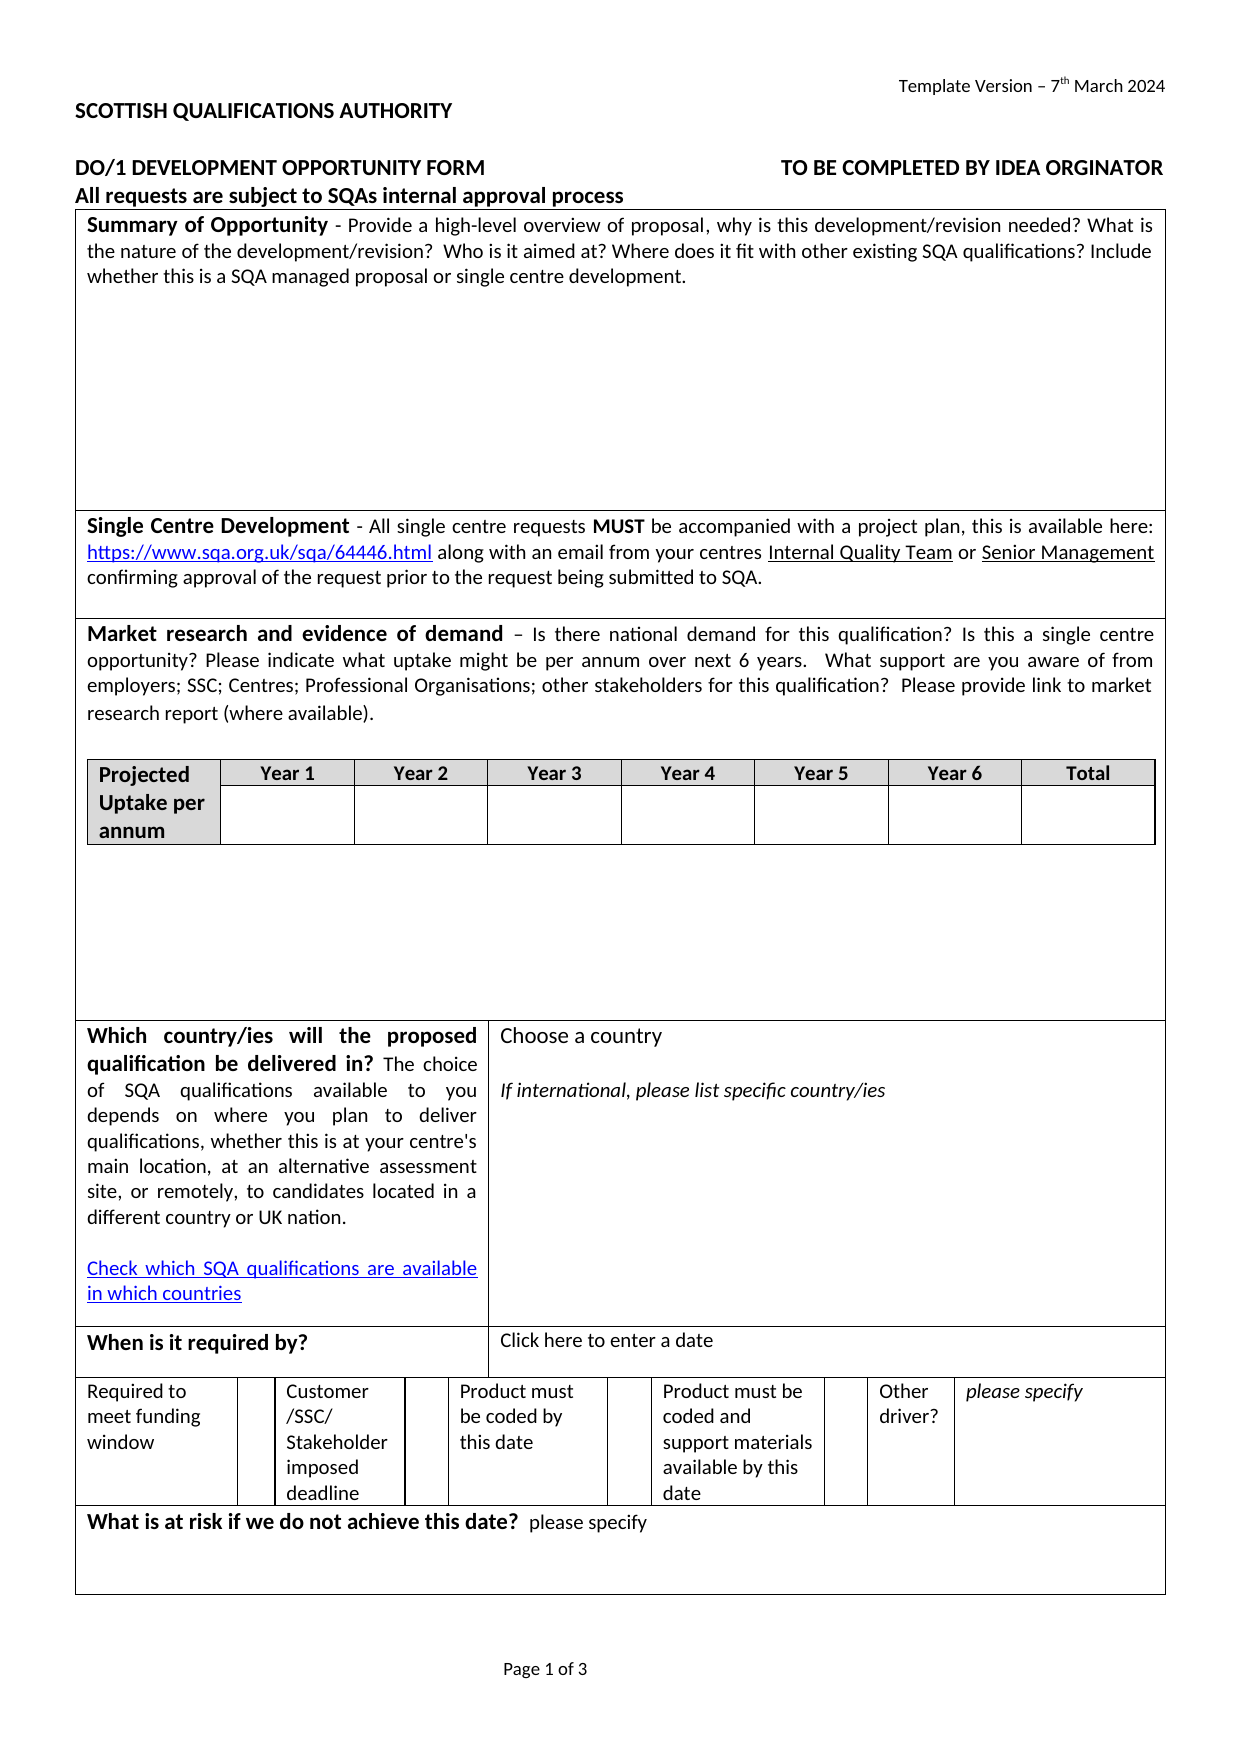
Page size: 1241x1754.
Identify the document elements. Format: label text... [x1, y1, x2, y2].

table_cell Product must be coded and support materials available by this date [652, 1378, 824, 1505]
table_cell [489, 1327, 1165, 1377]
table_cell Customer /SSC/ Stakeholder imposed deadline [276, 1378, 404, 1505]
table_cell [238, 1378, 274, 1505]
table_cell Other driver? [868, 1378, 954, 1505]
table_cell Market research and evidence of demand – Is there national demand for this qualification? Is this a single centre opportunity? Please indicate what uptake might be per annum over next 6 years. What support are you aware of from employers; SSC; Centres; Professional Organisations; other stakeholders for this qualification? Please provide link to market research report (where available). [76, 619, 1165, 1020]
text DO/1 DEVELOPMENT OPPORTUNITY FORM TO BE COMPLETED BY IDEA ORGINATOR [75, 153, 1165, 181]
text All requests are subject to SQAs internal approval process [75, 181, 1165, 209]
table_cell If international, please list specific country/ies [489, 1021, 1165, 1326]
table_cell Single Centre Development - All single centre requests MUST be accompanied with a project plan, this is available here: https://www.sqa.org.uk/sqa/64446.html along with an email from your centres Internal Quality Team or Senior Management confirming approval of the request prior to the request being submitted to SQA. [76, 511, 1165, 618]
table_cell What is at risk if we do not achieve this date? please specify [76, 1506, 1165, 1594]
table_cell [608, 1378, 651, 1505]
text SCOTTISH QUALIFICATIONS AUTHORITY [75, 97, 1165, 125]
table_cell Which country/ies will the proposed qualification be delivered in? The choice of SQA qualifications available to you depends on where you plan to deliver qualifications, whether this is at your centre's main location, at an alternative assessment site, or remotely, to candidates located in a different country or UK nation. Check which SQA qualifications are available in which countries [76, 1021, 488, 1326]
table_header Summary of Opportunity - Provide a high-level overview of proposal, why is this development/revision needed? What is the nature of the development/revision? Who is it aimed at? Where does it fit with other existing SQA qualifications? Include whether this is a SQA managed proposal or single centre development. [76, 210, 1165, 510]
table_cell please specify [955, 1378, 1165, 1505]
table_cell Required to meet funding window [76, 1378, 237, 1505]
table_cell When is it required by? [76, 1327, 488, 1377]
table_cell [406, 1378, 448, 1505]
table_cell [825, 1378, 867, 1505]
table_cell Product must be coded by this date [449, 1378, 607, 1505]
